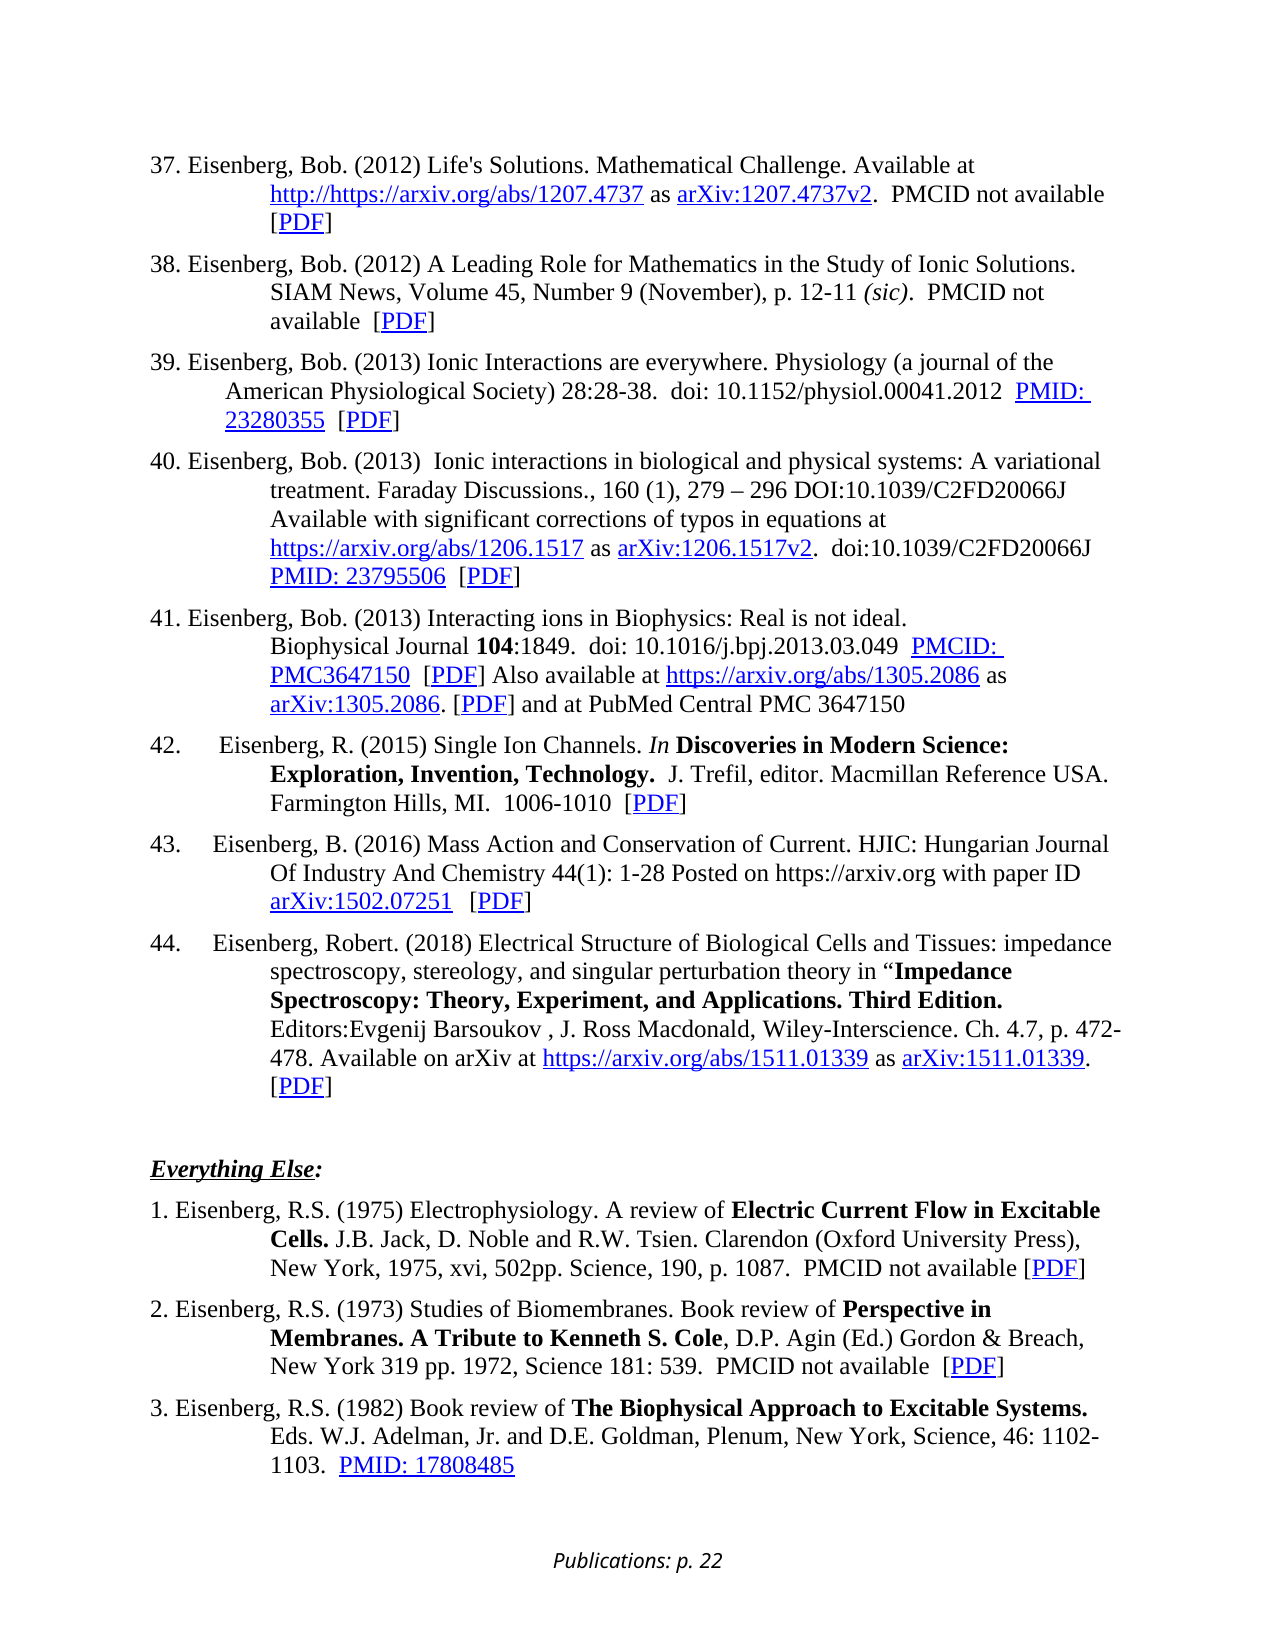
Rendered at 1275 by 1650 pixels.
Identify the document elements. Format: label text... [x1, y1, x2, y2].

text 39. Eisenberg, Bob. (2013) Ionic Interactions are everywhere. Physiology (a journal of the American Physiological Society) 28:28-38. doi: 10.1152/physiol.00041.2012 PMID: 23280355 [PDF] [150, 347, 1125, 434]
text 37. Eisenberg, Bob. (2012) Life's Solutions. Mathematical Challenge. Available at http://https://arxiv.org/abs/1207.4737 as arXiv:1207.4737v2. PMCID not available [PDF] [150, 150, 1125, 236]
text 44. Eisenberg, Robert. (2018) Electrical Structure of Biological Cells and Tissues: impedance spectroscopy, stereology, and singular perturbation theory in “Impedance Spectroscopy: Theory, Experiment, and Applications. Third Edition. Editors:Evgenij Barsoukov , J. Ross Macdonald, Wiley-Interscience. Ch. 4.7, p. 472-478. Available on arXiv at https://arxiv.org/abs/1511.01339 as arXiv:1511.01339. [PDF] [150, 928, 1125, 1100]
text 41. Eisenberg, Bob. (2013) Interacting ions in Biophysics: Real is not ideal. Biophysical Journal 104:1849. doi: 10.1016/j.bpj.2013.03.049 PMCID: PMC3647150 [PDF] Also available at https://arxiv.org/abs/1305.2086 as arXiv:1305.2086. [PDF] and at PubMed Central PMC 3647150 [150, 603, 1125, 718]
text 40. Eisenberg, Bob. (2013) Ionic interactions in biological and physical systems: A variational treatment. Faraday Discussions., 160 (1), 279 – 296 DOI:10.1039/C2FD20066J Available with significant corrections of typos in equations at https://arxiv.org/abs/1206.1517 as arXiv:1206.1517v2. doi:10.1039/C2FD20066J PMID: 23795506 [PDF] [150, 446, 1125, 590]
text Everything Else: [150, 1154, 1125, 1183]
text 38. Eisenberg, Bob. (2012) A Leading Role for Mathematics in the Study of Ionic Solutions. SIAM News, Volume 45, Number 9 (November), p. 12-11 (sic). PMCID not available [PDF] [150, 249, 1125, 335]
text 43. Eisenberg, B. (2016) Mass Action and Conservation of Current. HJIC: Hungarian Journal Of Industry And Chemistry 44(1): 1-28 Posted on https://arxiv.org with paper ID arXiv:1502.07251 [PDF] [150, 829, 1125, 915]
text 2. Eisenberg, R.S. (1973) Studies of Biomembranes. Book review of Perspective in Membranes. A Tribute to Kenneth S. Cole, D.P. Agin (Ed.) Gordon & Breach, New York 319 pp. 1972, Science 181: 539. PMCID not available [PDF] [150, 1294, 1125, 1380]
text 1. Eisenberg, R.S. (1975) Electrophysiology. A review of Electric Current Flow in Excitable Cells. J.B. Jack, D. Noble and R.W. Tsien. Clarendon (Oxford University Press), New York, 1975, xvi, 502pp. Science, 190, p. 1087. PMCID not available [PDF] [150, 1195, 1125, 1281]
text 42. Eisenberg, R. (2015) Single Ion Channels. In Discoveries in Modern Science: Exploration, Invention, Technology. J. Trefil, editor. Macmillan Reference USA. Farmington Hills, MI. 1006-1010 [PDF] [150, 730, 1125, 816]
text 3. Eisenberg, R.S. (1982) Book review of The Biophysical Approach to Excitable Systems. Eds. W.J. Adelman, Jr. and D.E. Goldman, Plenum, New York, Science, 46: 1102-1103. PMID: 17808485 [150, 1393, 1125, 1479]
